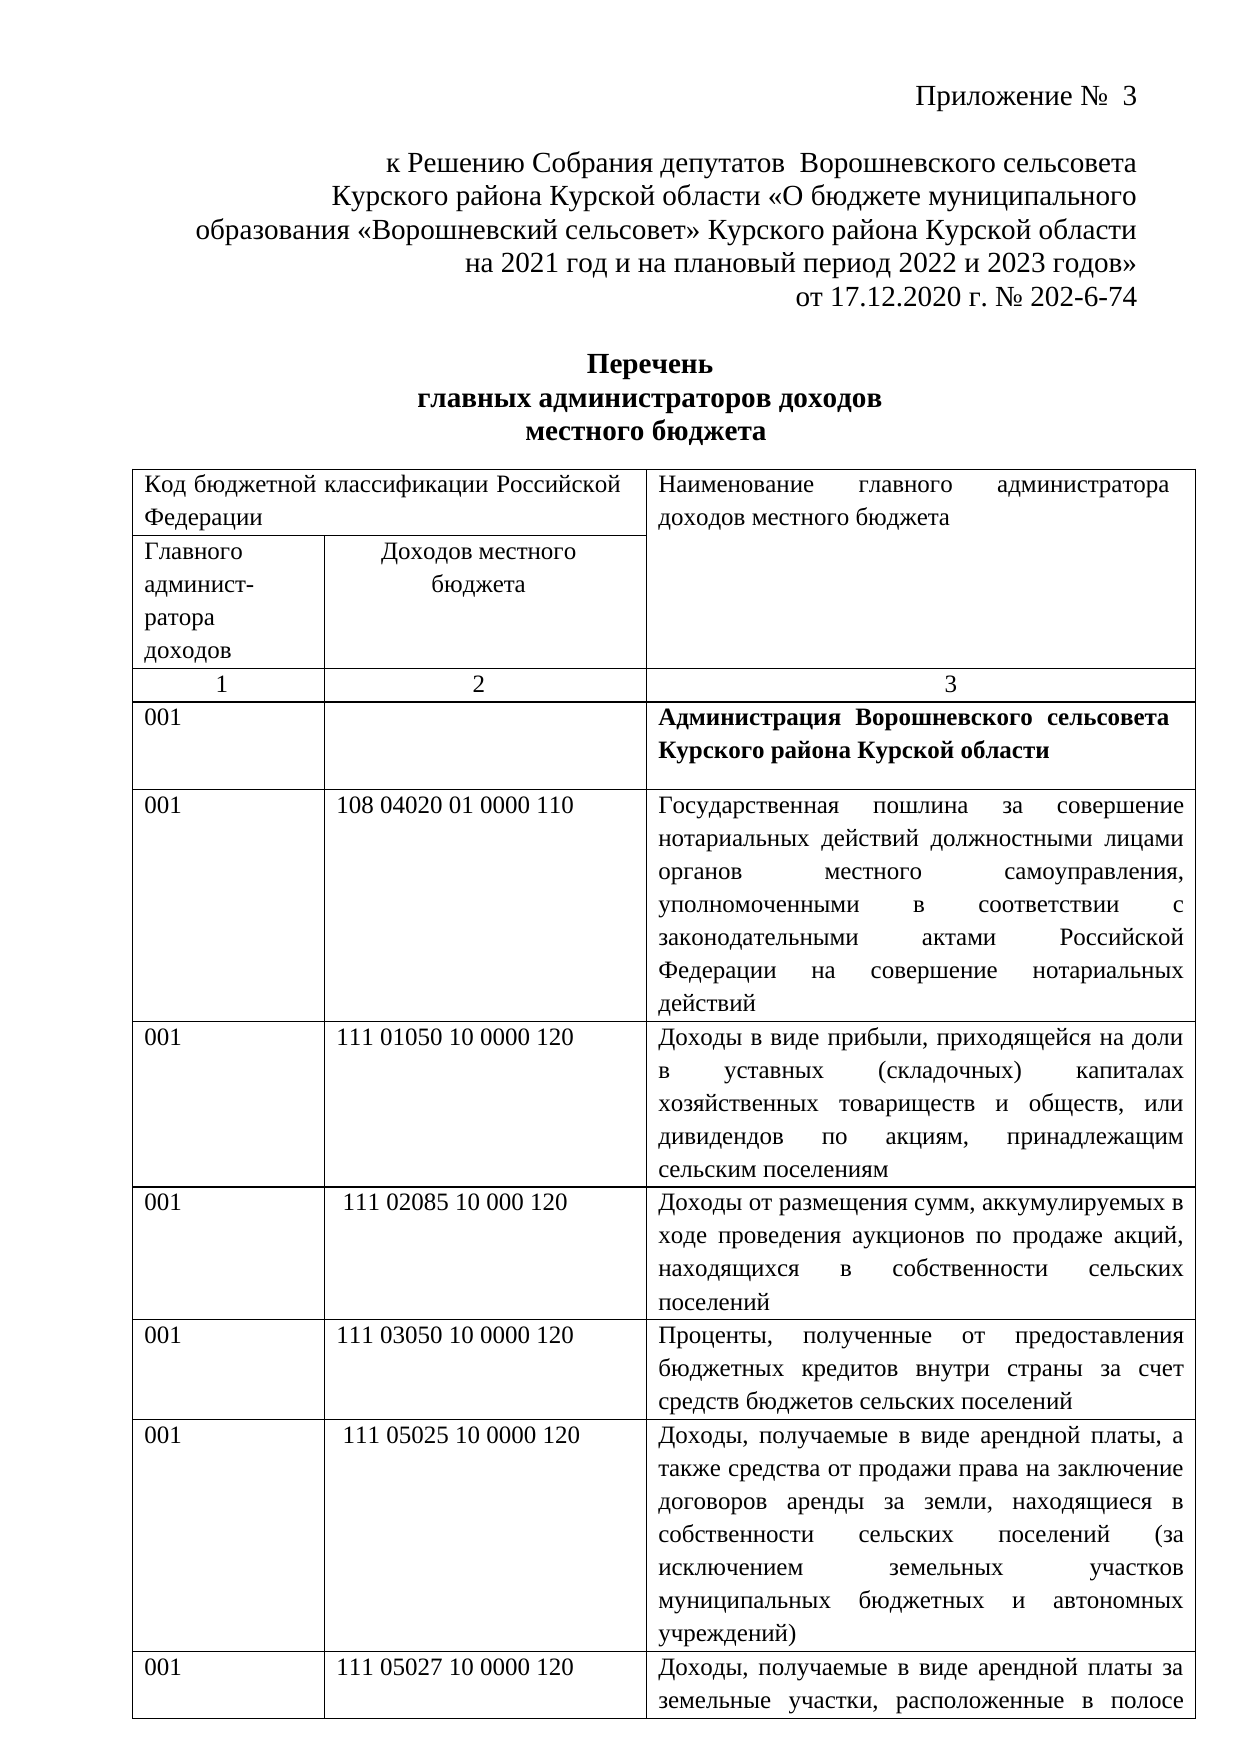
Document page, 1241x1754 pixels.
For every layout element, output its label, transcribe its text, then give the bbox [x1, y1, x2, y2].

table_cell Доходы, получаемые в виде арендной платы, а также средства от продажи права на заключение договоров аренды за земли, находящиеся в собственности сельских поселений (за исключением земельных участков муниципальных бюджетных и автономных учреждений) [647, 1420, 1195, 1651]
table_cell 001 [133, 1420, 324, 1651]
text Приложение № 3 [177, 78, 1137, 111]
table_cell 3 [647, 669, 1195, 701]
table_cell 2 [325, 669, 646, 701]
text главных администраторов доходов [177, 380, 1122, 413]
table_cell 001 [133, 1022, 324, 1186]
table_cell 001 [133, 1320, 324, 1419]
table_cell Администрация Ворошневского сельсовета Курского района Курской области [647, 703, 1195, 789]
table_header Наименование главного администратора доходов местного бюджета [647, 470, 1195, 668]
table_cell 1 [133, 669, 324, 701]
table_cell 001 [133, 1188, 324, 1319]
text Курского района Курской области «О бюджете муниципального [177, 178, 1137, 212]
text образования «Ворошневский сельсовет» Курского района Курской области на 2021 год и на плановый период 2022 и 2023 годов» [177, 212, 1137, 279]
table_cell 001 [133, 1652, 324, 1718]
text местного бюджета [103, 413, 1122, 447]
table_cell Доходы в виде прибыли, приходящейся на доли в уставных (складочных) капиталах хозяйственных товариществ и обществ, или дивидендов по акциям, принадлежащим сельским поселениям [647, 1022, 1195, 1186]
table_cell Доходов местного бюджета [325, 536, 646, 668]
text Перечень [177, 346, 1122, 380]
table_cell Главного админист-ратора доходов [133, 536, 324, 668]
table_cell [647, 1652, 1195, 1718]
table_cell 108 04020 01 0000 110 [325, 790, 646, 1021]
table_cell Проценты, полученные от предоставления бюджетных кредитов внутри страны за счет средств бюджетов сельских поселений [647, 1320, 1195, 1419]
table_cell 111 03050 10 0000 120 [325, 1320, 646, 1419]
table_cell Государственная пошлина за совершение нотариальных действий должностными лицами органов местного самоуправления, уполномоченными в соответствии с законодательными актами Российской Федерации на совершение нотариальных действий [647, 790, 1195, 1021]
table_cell 111 01050 10 0000 120 [325, 1022, 646, 1186]
table_cell 001 [133, 790, 324, 1021]
table_cell 111 02085 10 000 120 [325, 1188, 646, 1319]
table_cell 111 05025 10 0000 120 [325, 1420, 646, 1651]
text от 17.12.2020 г. № 202-6-74 [177, 279, 1137, 313]
text к Решению Собрания депутатов Ворошневского сельсовета [177, 145, 1137, 178]
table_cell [325, 1652, 646, 1718]
table_cell [325, 703, 646, 789]
table_cell Доходы от размещения сумм, аккумулируемых в ходе проведения аукционов по продаже акций, находящихся в собственности сельских поселений [647, 1188, 1195, 1319]
table_header Код бюджетной классификации Российской Федерации [133, 470, 646, 535]
table_cell 001 [133, 703, 324, 789]
